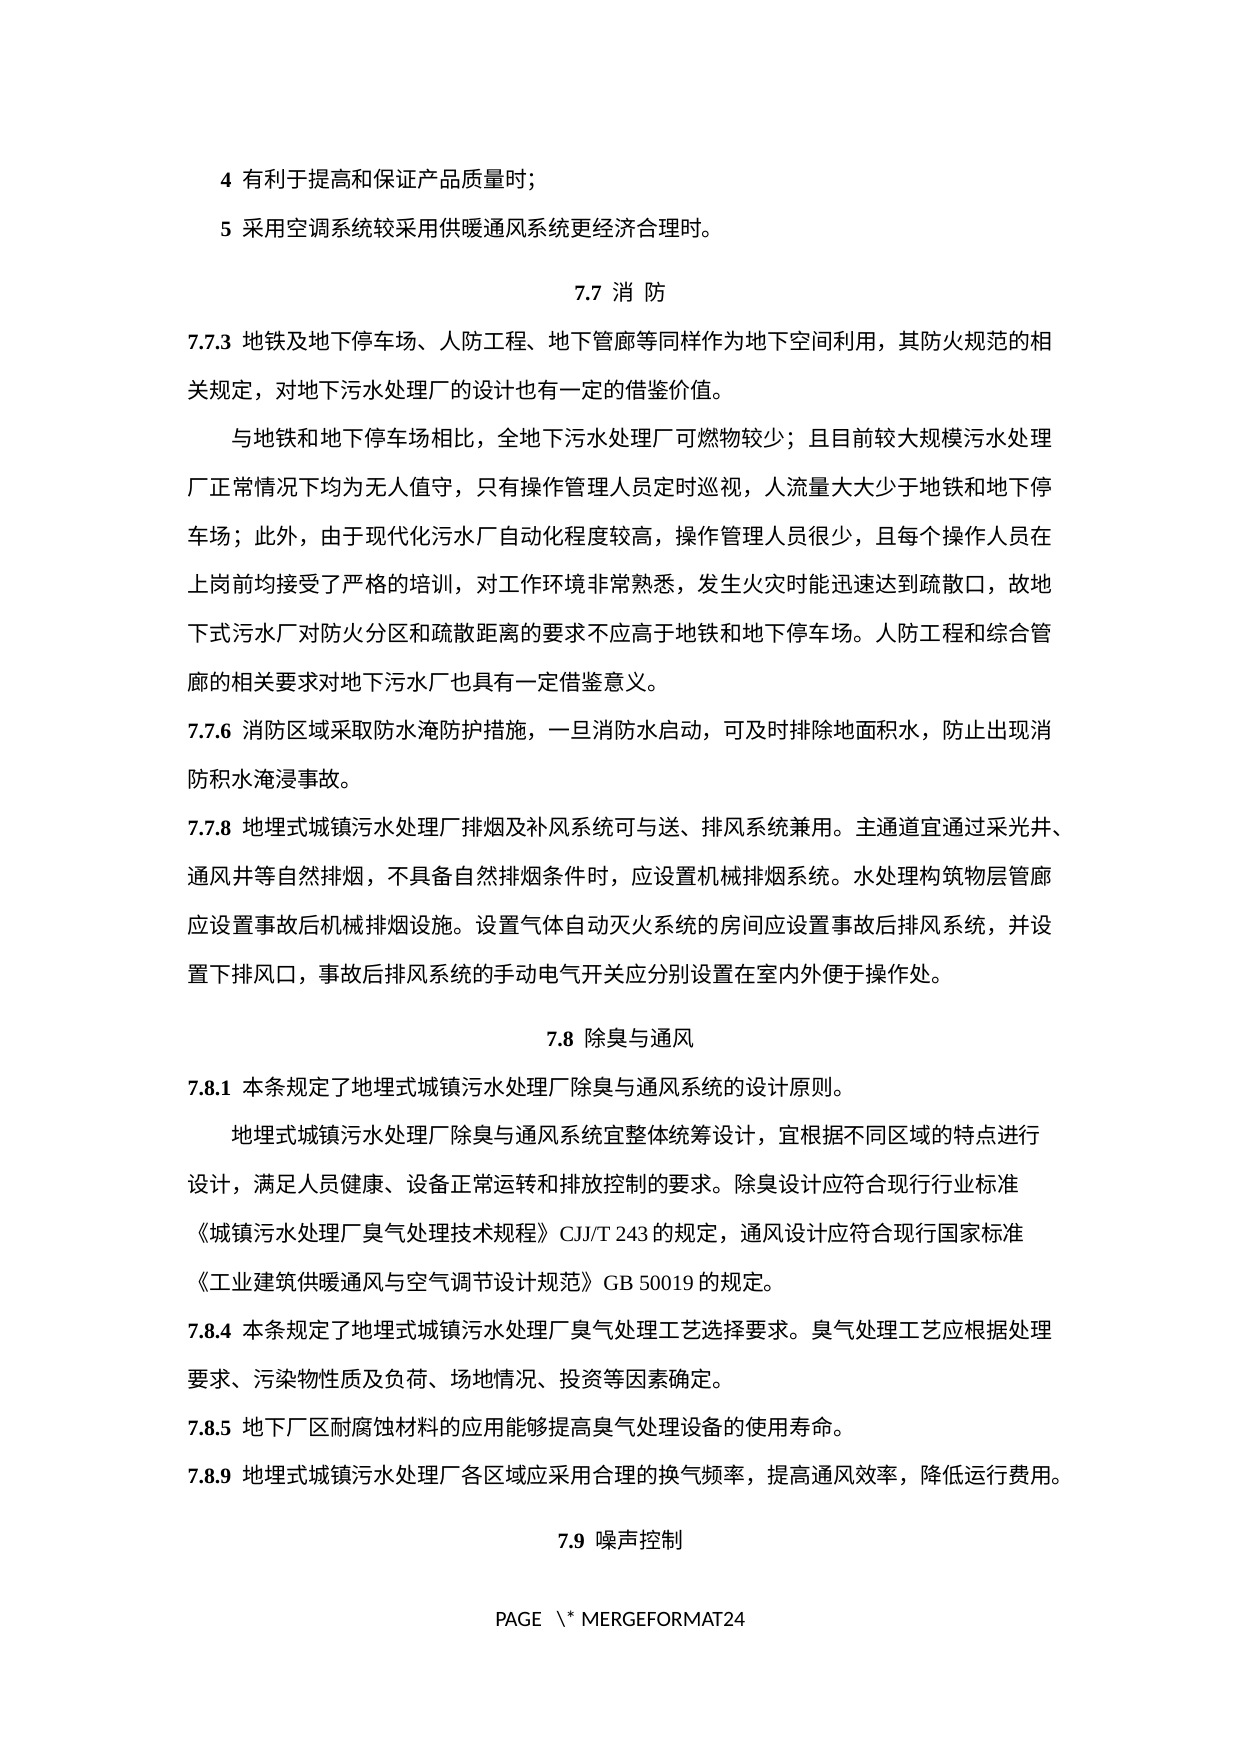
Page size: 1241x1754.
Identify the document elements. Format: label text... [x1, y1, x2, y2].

text 7.7.3 地铁及地下停车场、人防工程、地下管廊等同样作为地下空间利用，其防火规范的相关规定，对地下污水处理厂的设计也有一定的借鉴价值。 [187, 324, 1053, 405]
text 地埋式城镇污水处理厂除臭与通风系统宜整体统筹设计，宜根据不同区域的特点进行设计，满足人员健康、设备正常运转和排放控制的要求。除臭设计应符合现行行业标准《城镇污水处理厂臭气处理技术规程》CJJ/T 243的规定，通风设计应符合现行国家标准《工业建筑供暖通风与空气调节设计规范》GB 50019的规定。 [187, 1118, 1053, 1297]
text 7.7 消 防 [187, 275, 1053, 307]
text 5 采用空调系统较采用供暖通风系统更经济合理时。 [220, 210, 1053, 243]
text 7.7.8 地埋式城镇污水处理厂排烟及补风系统可与送、排风系统兼用。主通道宜通过采光井、通风井等自然排烟，不具备自然排烟条件时，应设置机械排烟系统。水处理构筑物层管廊应设置事故后机械排烟设施。设置气体自动灭火系统的房间应设置事故后排风系统，并设置下排风口，事故后排风系统的手动电气开关应分别设置在室内外便于操作处。 [187, 810, 1053, 989]
text 7.8.9 地埋式城镇污水处理厂各区域应采用合理的换气频率，提高通风效率，降低运行费用。 [187, 1458, 1053, 1490]
text 7.7.6 消防区域采取防水淹防护措施，一旦消防水启动，可及时排除地面积水，防止出现消防积水淹浸事故。 [187, 713, 1053, 794]
text 4 有利于提高和保证产品质量时； [220, 162, 1053, 194]
text 7.8.4 本条规定了地埋式城镇污水处理厂臭气处理工艺选择要求。臭气处理工艺应根据处理要求、污染物性质及负荷、场地情况、投资等因素确定。 [187, 1312, 1053, 1394]
text 与地铁和地下停车场相比，全地下污水处理厂可燃物较少；且目前较大规模污水处理厂正常情况下均为无人值守，只有操作管理人员定时巡视，人流量大大少于地铁和地下停车场；此外，由于现代化污水厂自动化程度较高，操作管理人员很少，且每个操作人员在上岗前均接受了严格的培训，对工作环境非常熟悉，发生火灾时能迅速达到疏散口，故地下式污水厂对防火分区和疏散距离的要求不应高于地铁和地下停车场。人防工程和综合管廊的相关要求对地下污水厂也具有一定借鉴意义。 [187, 421, 1053, 697]
text 7.8.5 地下厂区耐腐蚀材料的应用能够提高臭气处理设备的使用寿命。 [187, 1409, 1053, 1442]
text 7.8 除臭与通风 [187, 1021, 1053, 1053]
text 7.9 噪声控制 [187, 1522, 1053, 1555]
text 7.8.1 本条规定了地埋式城镇污水处理厂除臭与通风系统的设计原则。 [187, 1069, 1053, 1102]
